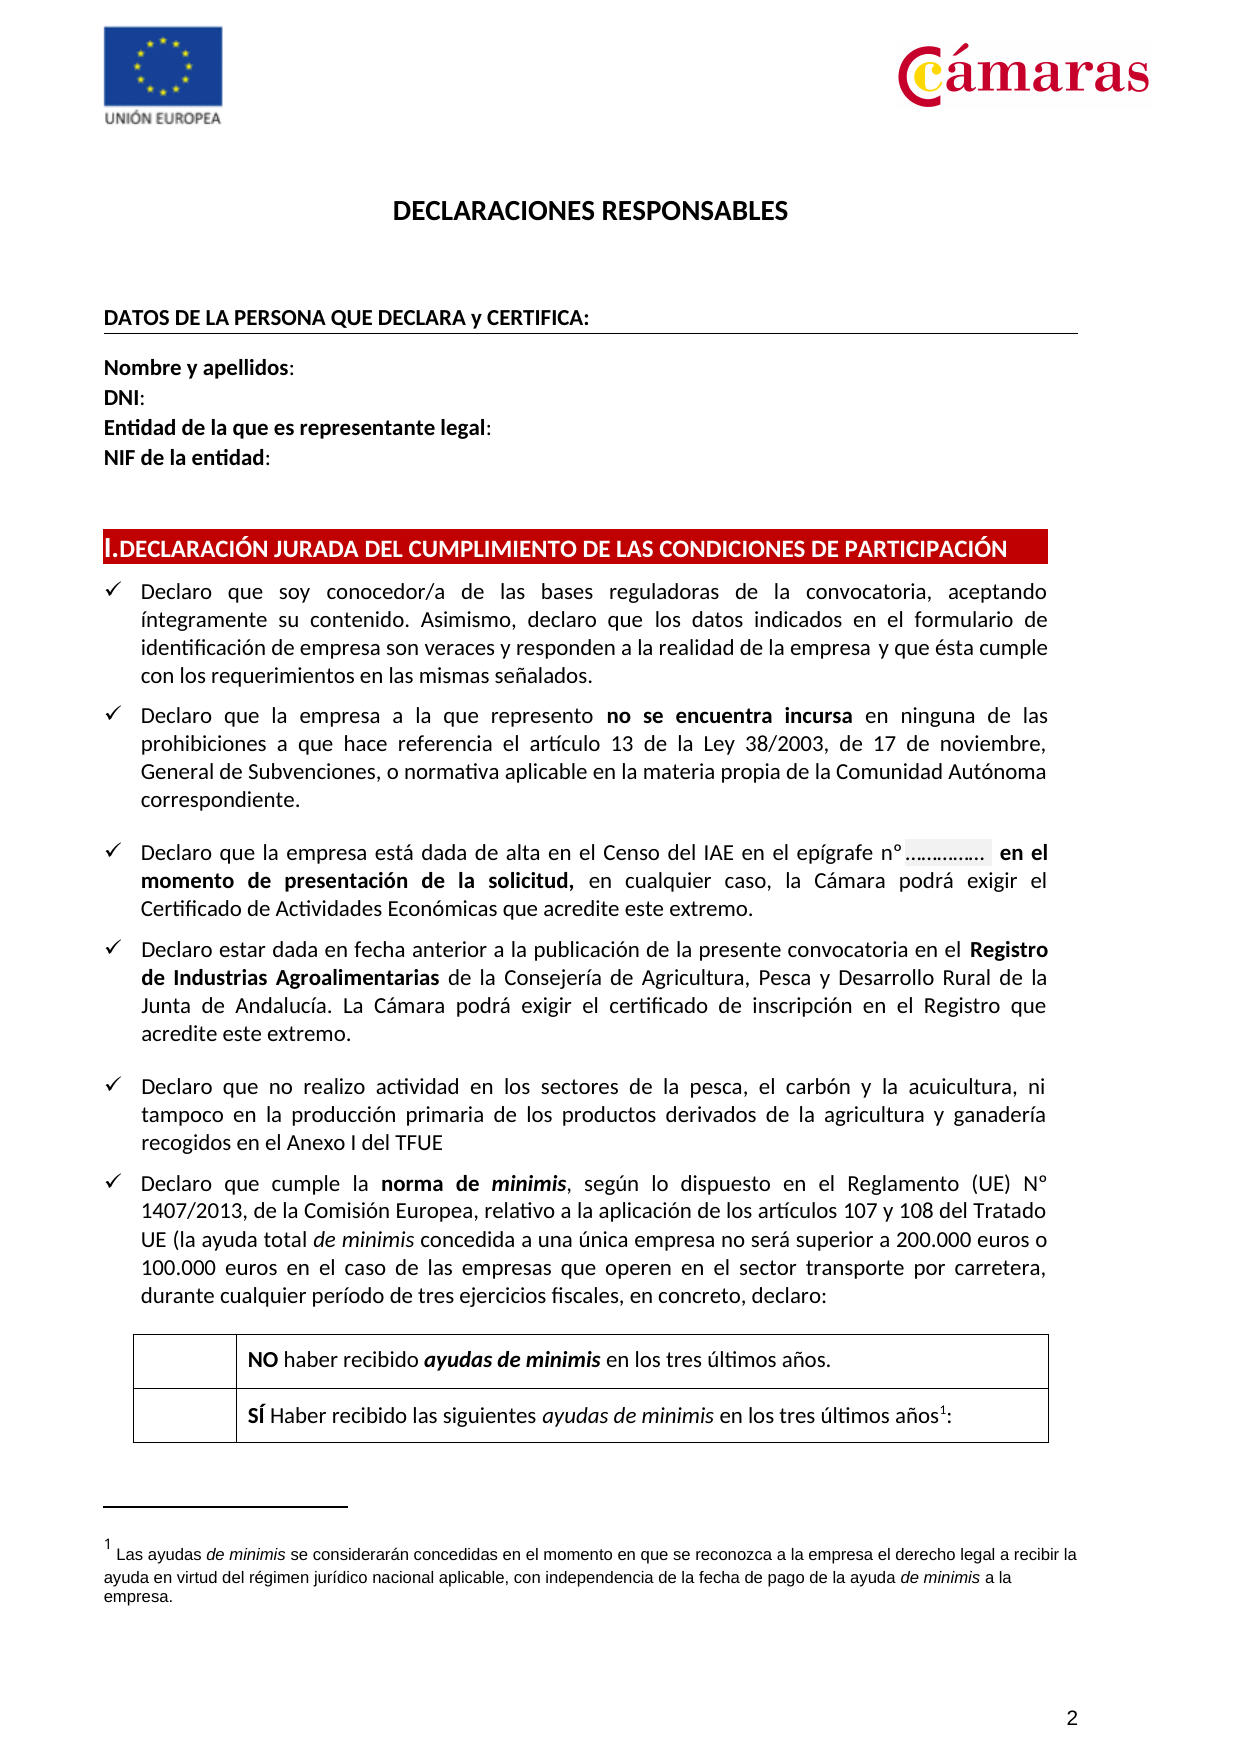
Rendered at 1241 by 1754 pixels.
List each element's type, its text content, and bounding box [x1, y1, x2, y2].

list Declaro que soy conocedor/a de las bases reguladoras de la convocatoria, aceptando íntegramente su contenido. Asimismo, declaro que los datos indicados en el formulario de identificación de empresa son veraces y responden a la realidad de la empresa y que ésta cumple con los requerimientos en las mismas señalados. [103, 577, 1048, 689]
text NIF de la entidad: [103, 443, 1078, 471]
list Declaro que la empresa a la que represento no se encuentra incursa en ninguna de las prohibiciones a que hace referencia el artículo 13 de la Ley 38/2003, de 17 de noviembre, General de Subvenciones, o normativa aplicable en la materia propia de la Comunidad Autónoma correspondiente. [103, 701, 1048, 813]
table_cell [134, 1389, 236, 1442]
list Declaro que cumple la norma de minimis, según lo dispuesto en el Reglamento (UE) Nº 1407/2013, de la Comisión Europea, relativo a la aplicación de los artículos 107 y 108 del Tratado UE (la ayuda total de minimis concedida a una única empresa no será superior a 200.000 euros o 100.000 euros en el caso de las empresas que operen en el sector transporte por carretera, durante cualquier período de tres ejercicios fiscales, en concreto, declaro: [103, 1169, 1048, 1309]
text DNI: [103, 383, 1078, 411]
list Declaro que la empresa está dada de alta en el Censo del IAE en el epígrafe nº…………… en el momento de presentación de la solicitud, en cualquier caso, la Cámara podrá exigir el Certificado de Actividades Económicas que acredite este extremo. [103, 838, 1048, 922]
text DECLARACIONES RESPONSABLES [103, 192, 1078, 256]
text Entidad de la que es representante legal: [103, 413, 1078, 441]
table_header [134, 1335, 236, 1388]
text Nombre y apellidos: [103, 353, 1078, 381]
text DATOS DE LA PERSONA QUE DECLARA y CERTIFICA: [103, 303, 1078, 334]
picture [894, 41, 1153, 109]
picture [100, 22, 224, 127]
list Declaro estar dada en fecha anterior a la publicación de la presente convocatoria en el Registro de Industrias Agroalimentarias de la Consejería de Agricultura, Pesca y Desarrollo Rural de la Junta de Andalucía. La Cámara podrá exigir el certificado de inscripción en el Registro que acredite este extremo. [103, 935, 1048, 1047]
table_cell SÍ Haber recibido las siguientes ayudas de minimis en los tres últimos años: [237, 1389, 1048, 1442]
list DECLARACIÓN JURADA DEL CUMPLIMIENTO DE LAS CONDICIONES DE PARTICIPACIÓN [103, 529, 1048, 564]
list Declaro que no realizo actividad en los sectores de la pesca, el carbón y la acuicultura, ni tampoco en la producción primaria de los productos derivados de la agricultura y ganadería recogidos en el Anexo I del TFUE [103, 1072, 1048, 1156]
table_header NO haber recibido ayudas de minimis en los tres últimos años. [237, 1335, 1048, 1388]
